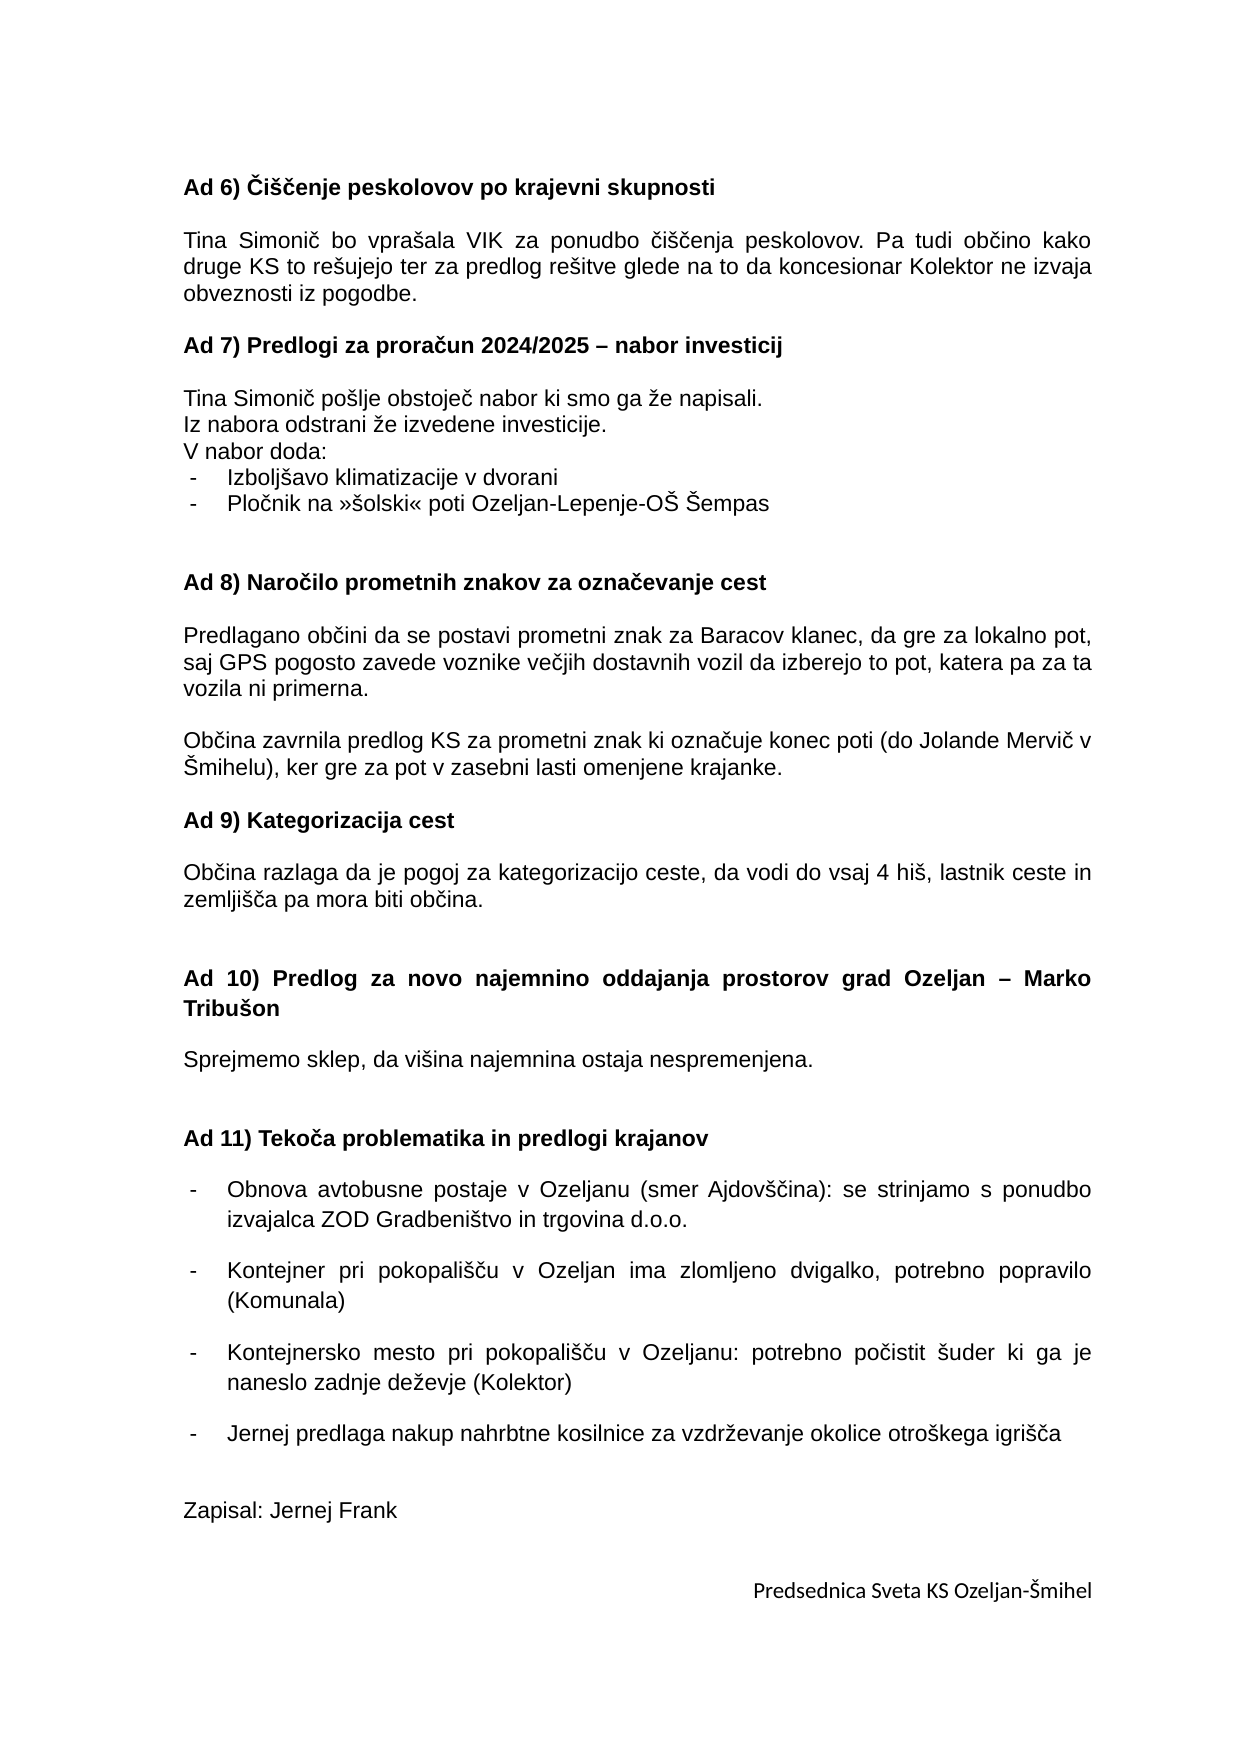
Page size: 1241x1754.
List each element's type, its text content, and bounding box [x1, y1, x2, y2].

text Občina zavrnila predlog KS za prometni znak ki označuje konec poti (do Jolande Mervič v Šmihelu), ker gre za pot v zasebni lasti omenjene krajanke. [183, 727, 1092, 780]
text Sprejmemo sklep, da višina najemnina ostaja nespremenjena. [183, 1046, 1092, 1072]
text Zapisal: Jernej Frank [183, 1497, 1092, 1523]
text Ad 9) Kategorizacija cest [183, 807, 1092, 833]
text Ad 8) Naročilo prometnih znakov za označevanje cest [183, 569, 1092, 596]
text Ad 10) Predlog za novo najemnino oddajanja prostorov grad Ozeljan – Marko Tribušon [183, 965, 1092, 1021]
list Jernej predlaga nakup nahrbtne kosilnice za vzdrževanje okolice otroškega igrišča [189, 1420, 1092, 1446]
text Iz nabora odstrani že izvedene investicije. [183, 411, 1092, 438]
text Tina Simonič pošlje obstoječ nabor ki smo ga že napisali. [183, 385, 1092, 411]
list Kontejnersko mesto pri pokopališču v Ozeljanu: potrebno počistit šuder ki ga je naneslo zadnje deževje (Kolektor) [189, 1338, 1092, 1395]
text Ad 11) Tekoča problematika in predlogi krajanov [183, 1125, 1092, 1151]
list Obnova avtobusne postaje v Ozeljanu (smer Ajdovščina): se strinjamo s ponudbo izvajalca ZOD Gradbeništvo in trgovina d.o.o. [189, 1176, 1092, 1233]
text Ad 7) Predlogi za proračun 2024/2025 – nabor investicij [183, 332, 1092, 358]
text Tina Simonič bo vprašala VIK za ponudbo čiščenja peskolovov. Pa tudi občino kako druge KS to rešujejo ter za predlog rešitve glede na to da koncesionar Kolektor ne izvaja obveznosti iz pogodbe. [183, 227, 1092, 306]
text Predsednica Sveta KS Ozeljan-Šmihel [183, 1576, 1092, 1604]
text Občina razlaga da je pogoj za kategorizacijo ceste, da vodi do vsaj 4 hiš, lastnik ceste in zemljišča pa mora biti občina. [183, 859, 1092, 912]
list Pločnik na »šolski« poti Ozeljan-Lepenje-OŠ Šempas [189, 490, 1092, 517]
list Kontejner pri pokopališču v Ozeljan ima zlomljeno dvigalko, potrebno popravilo (Komunala) [189, 1257, 1092, 1314]
text Predlagano občini da se postavi prometni znak za Baracov klanec, da gre za lokalno pot, saj GPS pogosto zavede voznike večjih dostavnih vozil da izberejo to pot, katera pa za ta vozila ni primerna. [183, 622, 1092, 701]
text V nabor doda: [183, 438, 1092, 464]
list Izboljšavo klimatizacije v dvorani [189, 464, 1092, 490]
text Ad 6) Čiščenje peskolovov po krajevni skupnosti [183, 174, 1092, 200]
